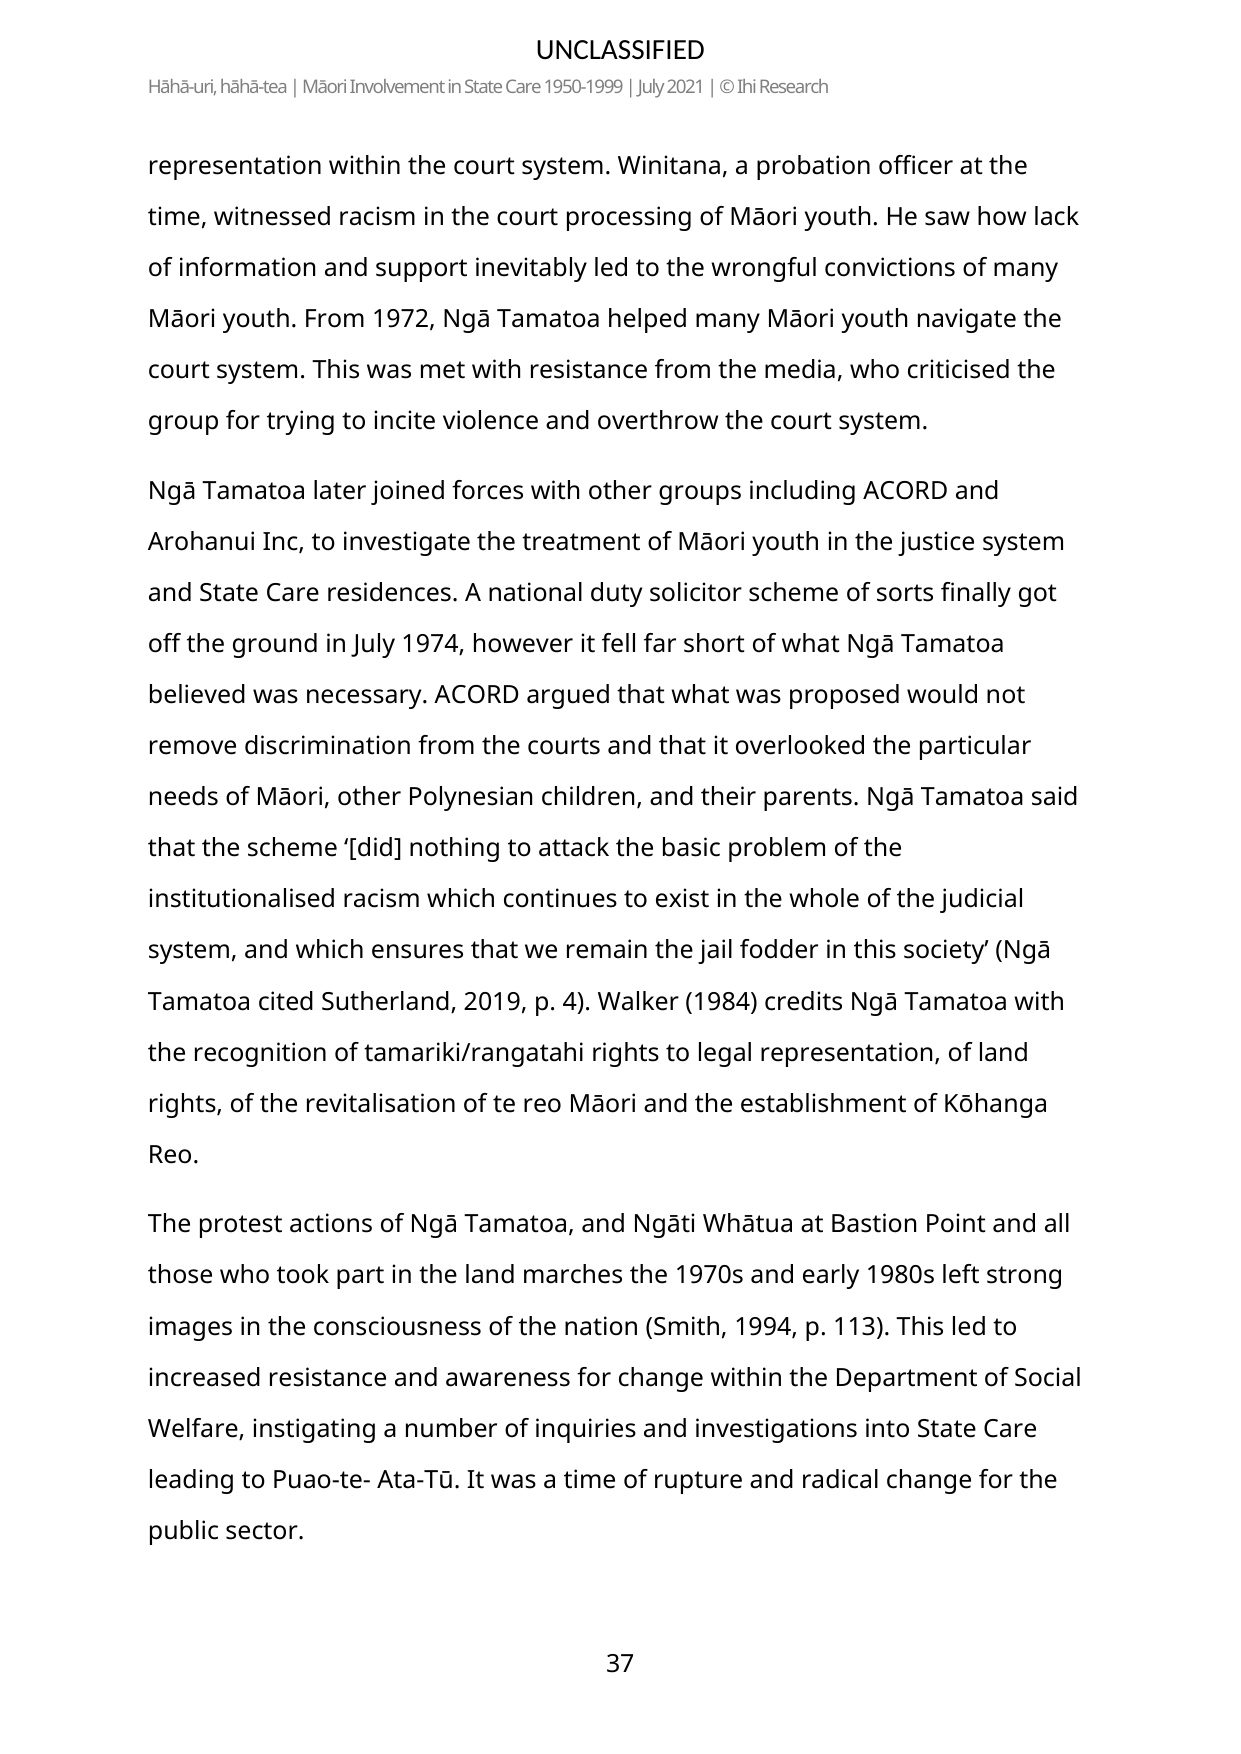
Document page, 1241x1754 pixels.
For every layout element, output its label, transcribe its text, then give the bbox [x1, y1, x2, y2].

text The protest actions of Ngā Tamatoa, and Ngāti Whātua at Bastion Point and all those who took part in the land marches the 1970s and early 1980s left strong images in the consciousness of the nation (Smith, 1994, p. 113). This led to increased resistance and awareness for change within the Department of Social Welfare, instigating a number of inquiries and investigations into State Care leading to Puao-te- Ata-Tū. It was a time of rupture and radical change for the public sector. [148, 1206, 1092, 1546]
text Ngā Tamatoa later joined forces with other groups including ACORD and Arohanui Inc, to investigate the treatment of Māori youth in the justice system and State Care residences. A national duty solicitor scheme of sorts finally got off the ground in July 1974, however it fell far short of what Ngā Tamatoa believed was necessary. ACORD argued that what was proposed would not remove discrimination from the courts and that it overlooked the particular needs of Māori, other Polynesian children, and their parents. Ngā Tamatoa said that the scheme ‘[did] nothing to attack the basic problem of the institutionalised racism which continues to exist in the whole of the judicial system, and which ensures that we remain the jail fodder in this society’ (Ngā Tamatoa cited Sutherland, 2019, p. 4). Walker (1984) credits Ngā Tamatoa with the recognition of tamariki/rangatahi rights to legal representation, of land rights, of the revitalisation of te reo Māori and the establishment of Kōhanga Reo. [148, 473, 1092, 1170]
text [148, 148, 1092, 437]
